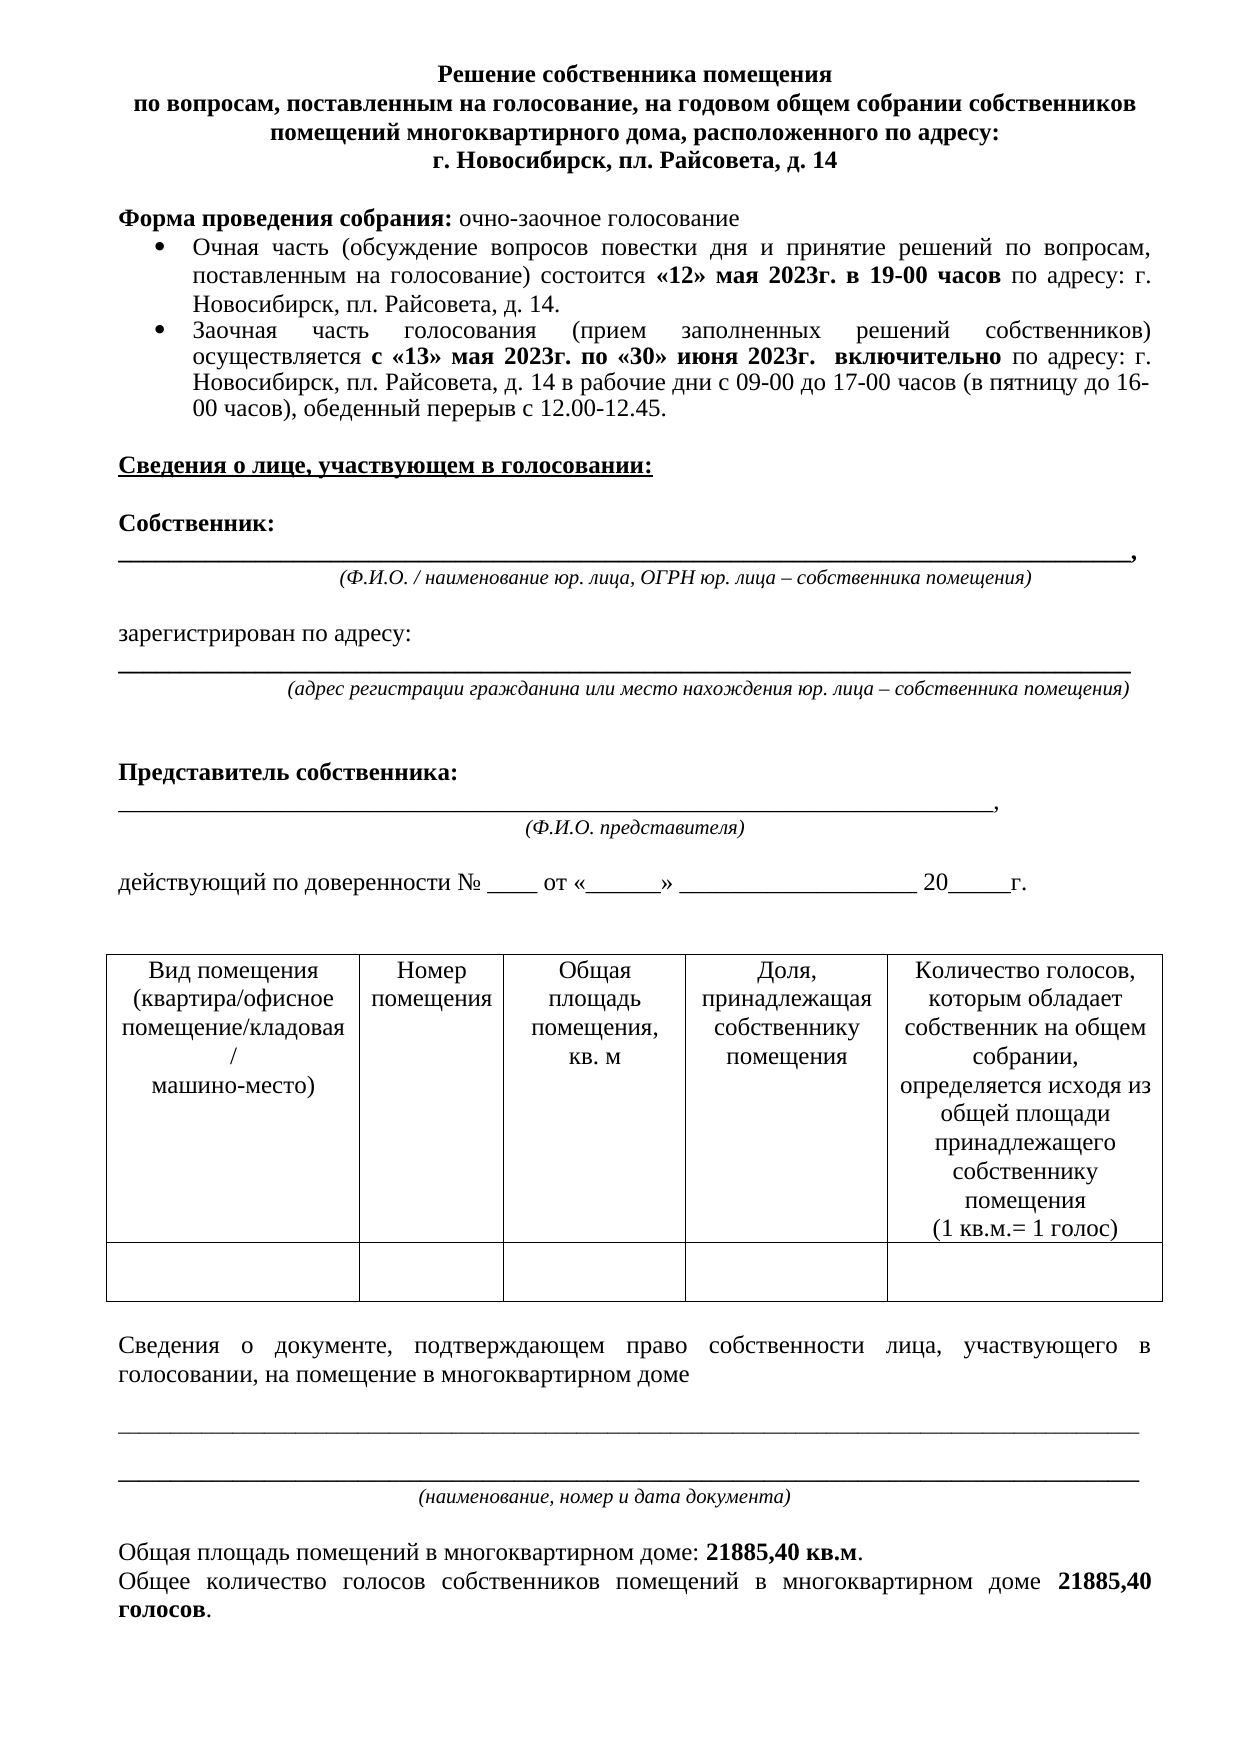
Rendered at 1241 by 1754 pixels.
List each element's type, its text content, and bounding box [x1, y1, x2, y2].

list Заочная часть голосования (прием заполненных решений собственников) осуществляется с «13» мая 2023г. по «30» июня 2023г. включительно по адресу: г. Новосибирск, пл. Райсовета, д. 14 в рабочие дни с 09-00 до 17-00 часов (в пятницу до 16-00 часов), обеденный перерыв с 12.00-12.45. [155, 318, 1152, 421]
table_cell [107, 1243, 359, 1301]
text (наименование, номер и дата документа) [118, 1484, 1152, 1508]
text Собственник: _________________________________________________________________________________, [118, 508, 1152, 565]
text (Ф.И.О. представителя) [118, 814, 1152, 839]
text Форма проведения собрания: очно-заочное голосование [118, 203, 1152, 232]
text Общее количество голосов собственников помещений в многоквартирном доме 21885,40 голосов. [118, 1566, 1152, 1623]
text ______________________________________________________________________, [118, 786, 1152, 814]
table_cell [686, 1243, 887, 1301]
list Очная часть (обсуждение вопросов повестки дня и принятие решений по вопросам, поставленным на голосование) состоится «12» мая 2023г. в 19-00 часов по адресу: г. Новосибирск, пл. Райсовета, д. 14. [155, 232, 1152, 318]
table_header Номер помещения [360, 955, 503, 1242]
text зарегистрирован по адресу: [118, 618, 1152, 647]
table_header Вид помещения (квартира/офисное помещение/кладовая/ машино-место) [107, 955, 359, 1242]
table_header Общая площадь помещения, кв. м [504, 955, 685, 1242]
text __________________________________________________________________________________________________ [118, 1412, 1152, 1436]
text __________________________________________________________________________________________________ [118, 1460, 1152, 1484]
table_header Доля, принадлежащая собственнику помещения [686, 955, 887, 1242]
table_cell [360, 1243, 503, 1301]
table_cell [504, 1243, 685, 1301]
table_cell [888, 1243, 1162, 1301]
title Решение собственника помещения [118, 59, 1152, 88]
text _________________________________________________________________________________ [118, 647, 1152, 676]
text Сведения о лице, участвующем в голосовании: [118, 450, 1152, 479]
text Общая площадь помещений в многоквартирном доме: 21885,40 кв.м. [118, 1537, 1152, 1566]
text действующий по доверенности № ____ от «______» ___________________ 20_____г. [118, 867, 1152, 896]
text г. Новосибирск, пл. Райсовета, д. 14 [118, 145, 1152, 174]
text (Ф.И.О. / наименование юр. лица, ОГРН юр. лица – собственника помещения) [118, 565, 1152, 589]
text Сведения о документе, подтверждающем право собственности лица, участвующего в голосовании, на помещение в многоквартирном доме [118, 1331, 1152, 1388]
table_header Количество голосов, которым обладает собственник на общем собрании, определяется исходя из общей площади принадлежащего собственнику помещения (1 кв.м.= 1 голос) [888, 955, 1162, 1242]
text (адрес регистрации гражданина или место нахождения юр. лица – собственника помещения) [192, 676, 1152, 699]
text Представитель собственника: [118, 757, 1152, 786]
text по вопросам, поставленным на голосование, на годовом общем собрании собственников помещений многоквартирного дома, расположенного по адресу: [118, 88, 1152, 145]
